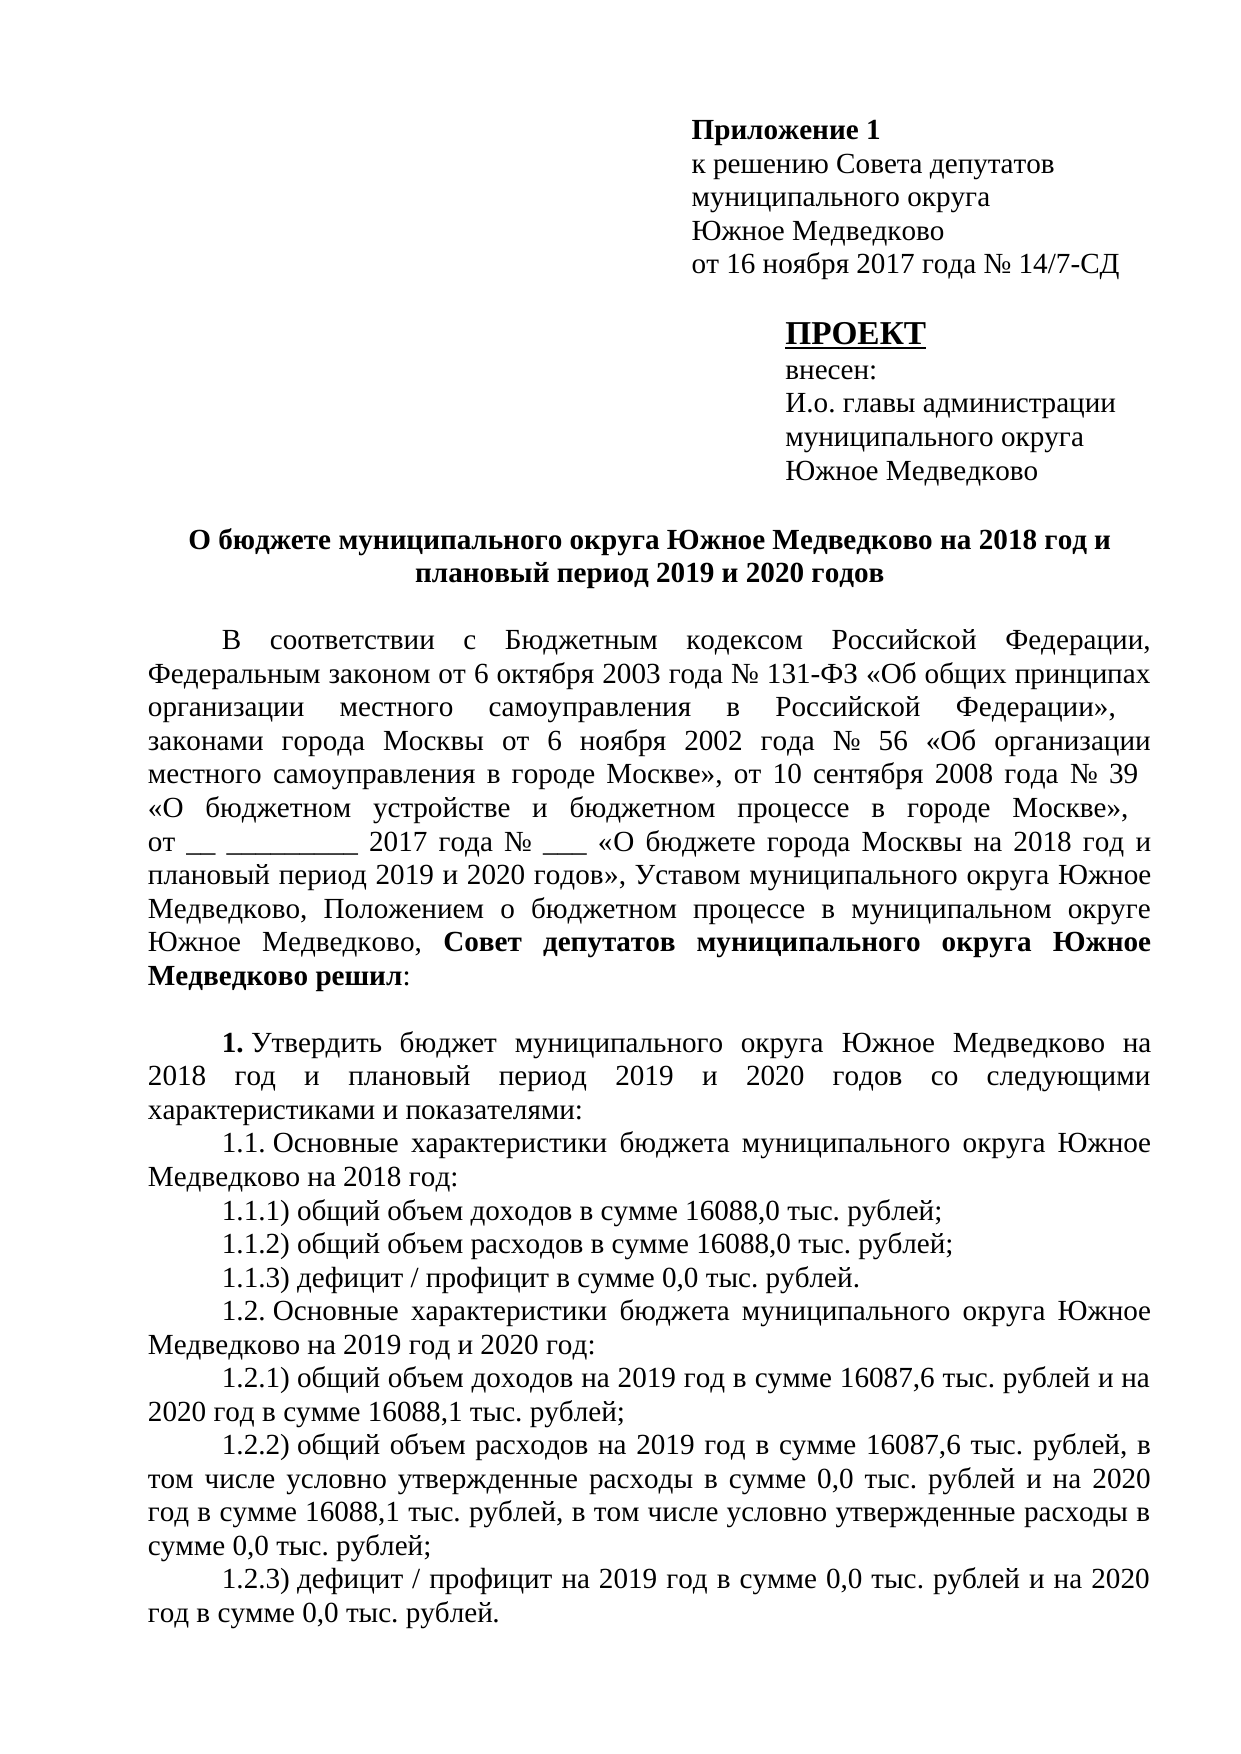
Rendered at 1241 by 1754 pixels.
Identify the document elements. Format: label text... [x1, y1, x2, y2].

text к решению Совета депутатов муниципального округа [691, 146, 1152, 213]
text 1.2.3) дефицит / профицит на 2019 год в сумме 0,0 тыс. рублей и на 2020 год в сумме 0,0 тыс. рублей. [148, 1562, 1152, 1629]
text 1.1.3) дефицит / профицит в сумме 0,0 тыс. рублей. [148, 1260, 1152, 1293]
text 1.2.2) общий объем расходов на 2019 год в сумме 16087,6 тыс. рублей, в том числе условно утвержденные расходы в сумме 0,0 тыс. рублей и на 2020 год в сумме 16088,1 тыс. рублей, в том числе условно утвержденные расходы в сумме 0,0 тыс. рублей; [148, 1427, 1152, 1562]
text 1.2.1) общий объем доходов на 2019 год в сумме 16087,6 тыс. рублей и на 2020 год в сумме 16088,1 тыс. рублей; [148, 1360, 1152, 1427]
text ПРОЕКТ [785, 314, 1152, 352]
text от 16 ноября 2017 года № 14/7-СД [691, 247, 1152, 280]
text 1.2. Основные характеристики бюджета муниципального округа Южное Медведково на 2019 год и 2020 год: [148, 1293, 1152, 1360]
text внесен: [785, 352, 1152, 386]
text 1.1. Основные характеристики бюджета муниципального округа Южное Медведково на 2018 год: [148, 1126, 1152, 1193]
text И.о. главы администрации муниципального округа [785, 386, 1152, 453]
text 1. Утвердить бюджет муниципального округа Южное Медведково на 2018 год и плановый период 2019 и 2020 годов со следующими характеристиками и показателями: [148, 1025, 1152, 1126]
text 1.1.1) общий объем доходов в сумме 16088,0 тыс. рублей; [148, 1193, 1152, 1226]
text 1.1.2) общий объем расходов в сумме 16088,0 тыс. рублей; [148, 1226, 1152, 1260]
text В соответствии с Бюджетным кодексом Российской Федерации, Федеральным законом от 6 октября 2003 года № 131-ФЗ «Об общих принципах организации местного самоуправления в Российской Федерации», законами города Москвы от 6 ноября 2002 года № 56 «Об организации местного самоуправления в городе Москве», от 10 сентября 2008 года № 39 «О бюджетном устройстве и бюджетном процессе в городе Москве», от __ _________ 2017 года № ___ «О бюджете города Москвы на 2018 год и плановый период 2019 и 2020 годов», Уставом муниципального округа Южное Медведково, Положением о бюджетном процессе в муниципальном округе Южное Медведково, Совет депутатов муниципального округа Южное Медведково решил: [148, 622, 1152, 991]
text Южное Медведково [691, 213, 1152, 247]
text Южное Медведково [785, 453, 1152, 486]
text О бюджете муниципального округа Южное Медведково на 2018 год и плановый период 2019 и 2020 годов [148, 522, 1152, 589]
text Приложение 1 [691, 112, 1152, 146]
